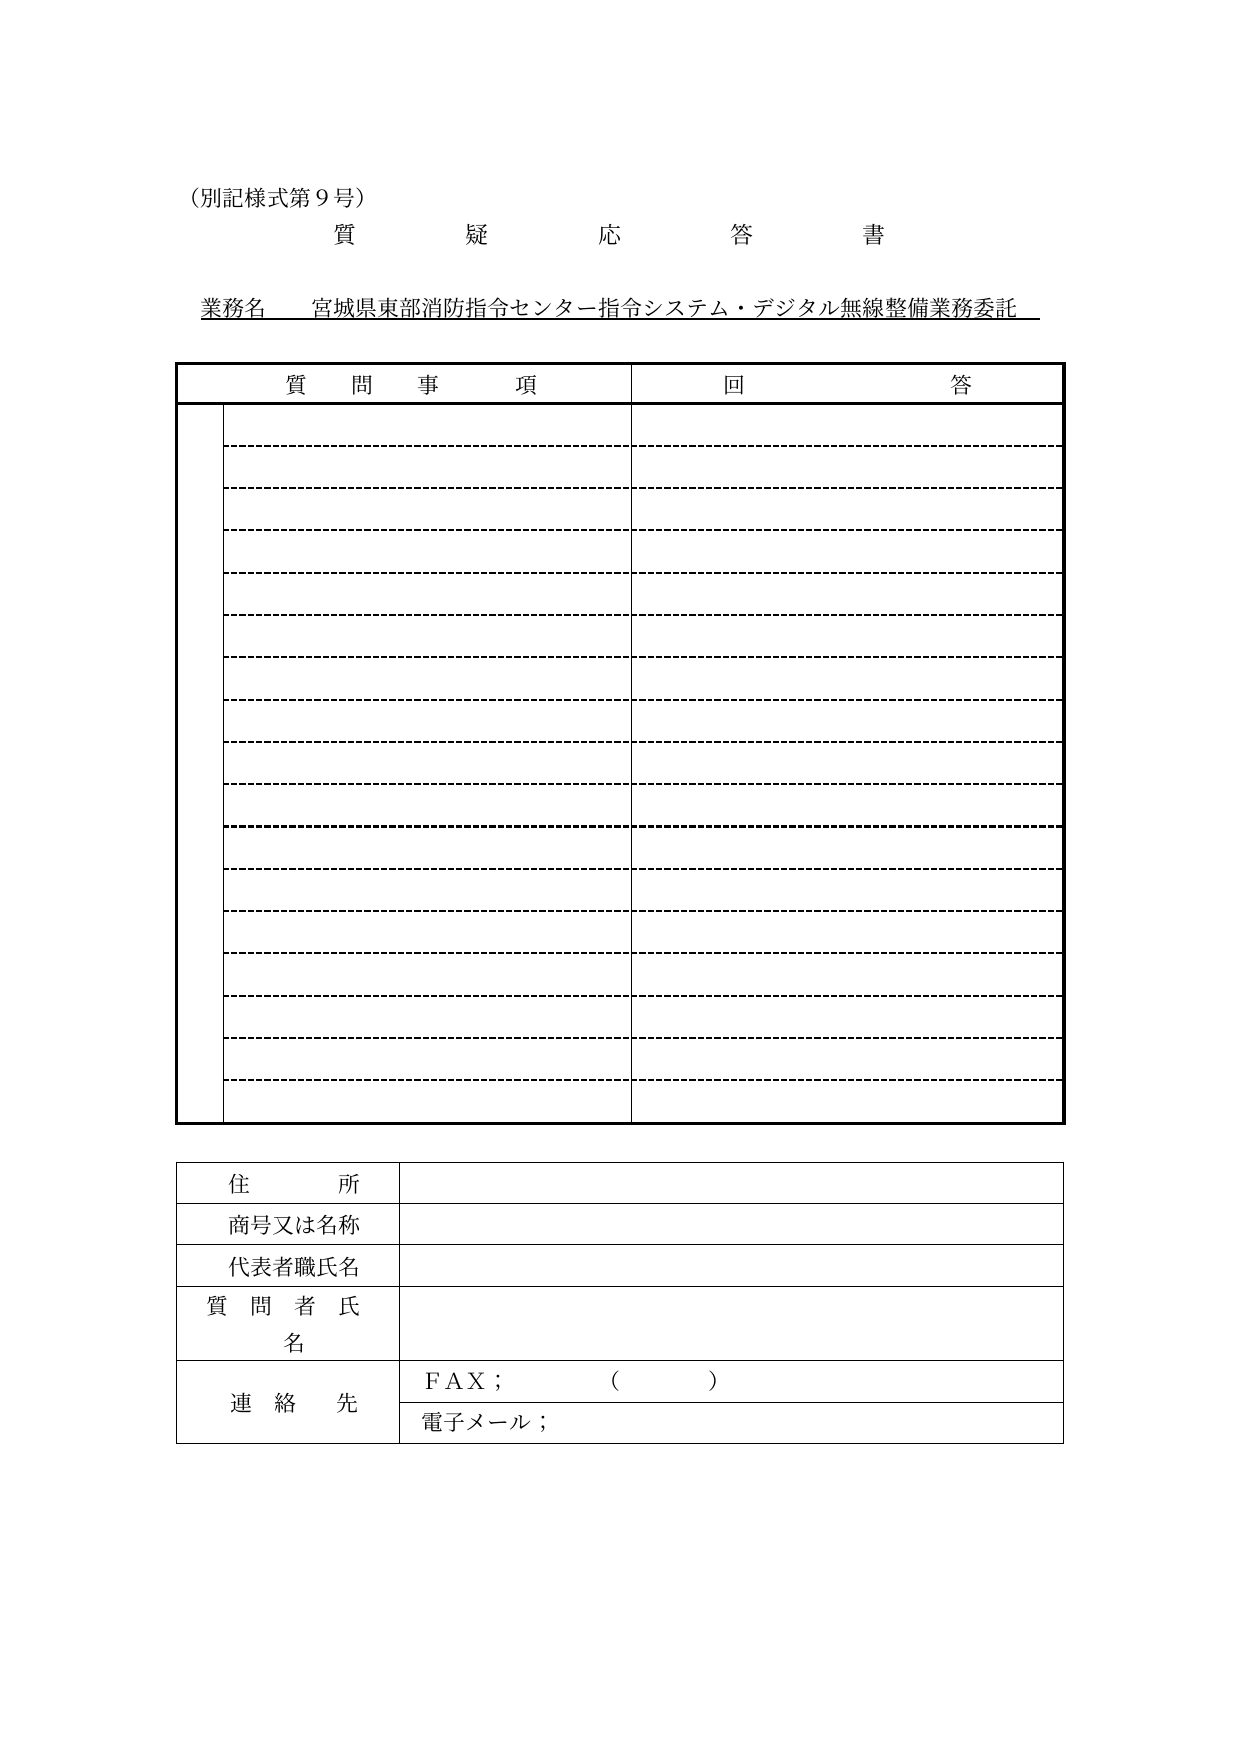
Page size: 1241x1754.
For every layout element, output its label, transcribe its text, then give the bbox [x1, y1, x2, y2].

table_cell [632, 783, 1062, 825]
table_cell [224, 1037, 631, 1079]
table_cell [224, 995, 631, 1037]
table_cell [632, 405, 1062, 445]
table_cell 電子メール； [400, 1403, 1063, 1443]
table_cell [224, 910, 631, 952]
table_cell 連絡先 [177, 1361, 399, 1443]
table_cell [632, 952, 1062, 994]
table_cell [632, 487, 1062, 529]
table_cell 代表者職氏名 [177, 1245, 399, 1286]
table_cell [632, 445, 1062, 487]
table_cell ＦＡＸ； （ ） [400, 1361, 1063, 1402]
table_cell 質問者氏名 [177, 1287, 399, 1360]
table_cell [632, 699, 1062, 741]
table_cell [224, 656, 631, 698]
table_cell [224, 868, 631, 910]
text 業務名 宮城県東部消防指令センター指令システム・デジタル無線整備業務委託 [178, 289, 1062, 325]
table_cell [224, 825, 631, 868]
table_cell [632, 572, 1062, 614]
text （別記様式第９号） [178, 178, 1062, 215]
table_cell [632, 868, 1062, 910]
table_cell [632, 995, 1062, 1037]
table_cell [632, 1079, 1062, 1122]
table_header 回答 [632, 365, 1062, 402]
table_cell [632, 656, 1062, 698]
table_cell [400, 1204, 1063, 1244]
table_cell [224, 614, 631, 656]
table_cell [224, 783, 631, 825]
table_cell [400, 1287, 1063, 1360]
table_cell [224, 405, 631, 445]
table_cell [224, 1079, 631, 1122]
table_cell [224, 529, 631, 572]
table_cell [224, 741, 631, 783]
table_header 質問事項 [178, 365, 631, 402]
table_cell [224, 699, 631, 741]
table_cell [224, 445, 631, 487]
table_cell [632, 614, 1062, 656]
table_cell [632, 529, 1062, 572]
table_cell [224, 572, 631, 614]
table_cell [224, 952, 631, 994]
table_cell [632, 1037, 1062, 1079]
table_cell [632, 741, 1062, 783]
table_cell [632, 910, 1062, 952]
table_cell [224, 487, 631, 529]
table_cell 商号又は名称 [177, 1204, 399, 1244]
table_cell [632, 825, 1062, 868]
table_header [400, 1163, 1063, 1203]
text 質 疑 応 答 書 [178, 215, 1062, 252]
table_cell [400, 1245, 1063, 1286]
table_header 住 所 [177, 1163, 399, 1203]
table_cell [178, 405, 223, 1122]
